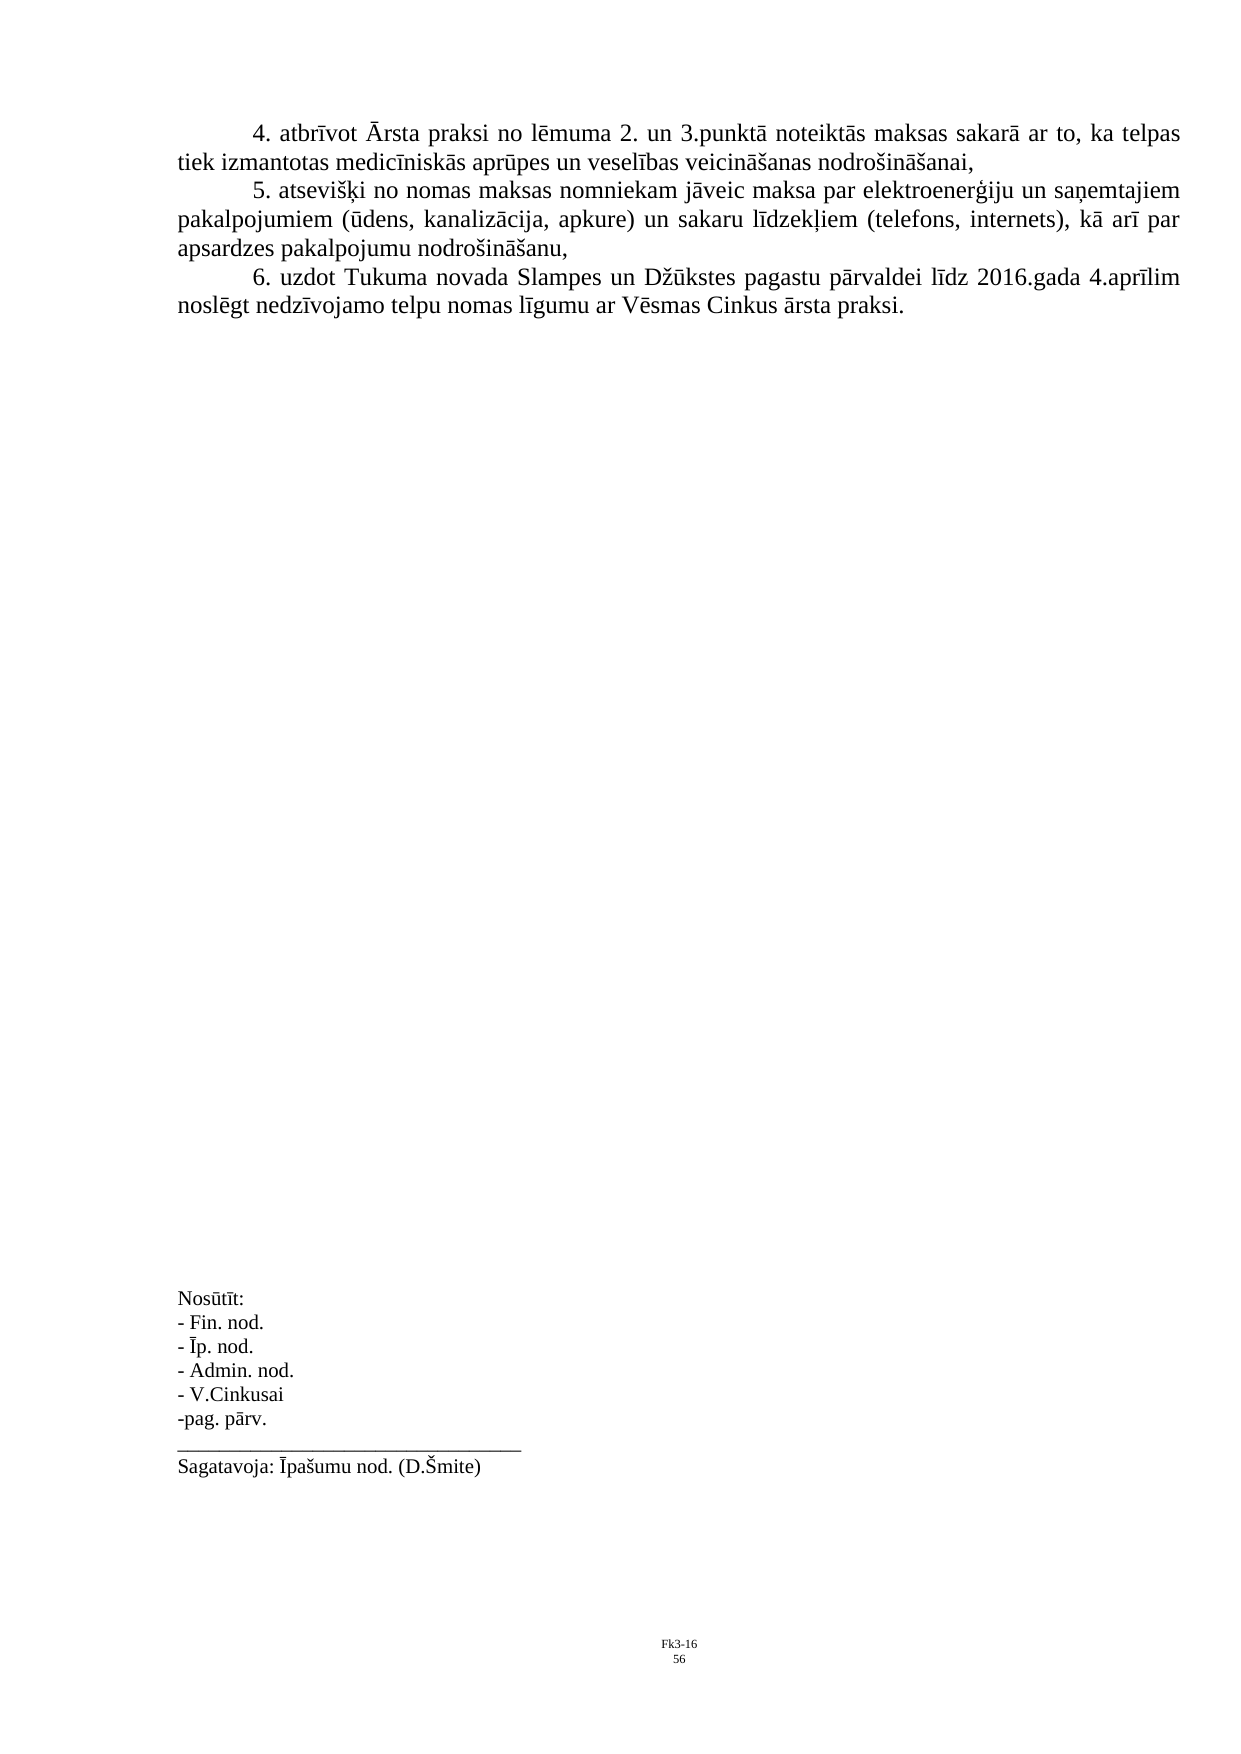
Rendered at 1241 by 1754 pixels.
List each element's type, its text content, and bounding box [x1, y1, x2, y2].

text 4. atbrīvot Ārsta praksi no lēmuma 2. un 3.punktā noteiktās maksas sakarā ar to, ka telpas tiek izmantotas medicīniskās aprūpes un veselības veicināšanas nodrošināšanai, [177, 118, 1181, 176]
text _________________________________ [177, 1430, 1181, 1454]
text Nosūtīt: [177, 1286, 1181, 1310]
text Sagatavoja: Īpašumu nod. (D.Šmite) [177, 1454, 1181, 1478]
text - Īp. nod. [177, 1334, 1181, 1358]
text 5. atsevišķi no nomas maksas nomniekam jāveic maksa par elektroenerģiju un saņemtajiem pakalpojumiem (ūdens, kanalizācija, apkure) un sakaru līdzekļiem (telefons, internets), kā arī par apsardzes pakalpojumu nodrošināšanu, [177, 176, 1181, 262]
text 6. uzdot Tukuma novada Slampes un Džūkstes pagastu pārvaldei līdz 2016.gada 4.aprīlim noslēgt nedzīvojamo telpu nomas līgumu ar Vēsmas Cinkus ārsta praksi. [177, 262, 1181, 319]
text - Admin. nod. [177, 1358, 1181, 1382]
text - V.Cinkusai [177, 1382, 1181, 1406]
text - Fin. nod. [177, 1310, 1181, 1334]
text -pag. pārv. [177, 1406, 1181, 1430]
